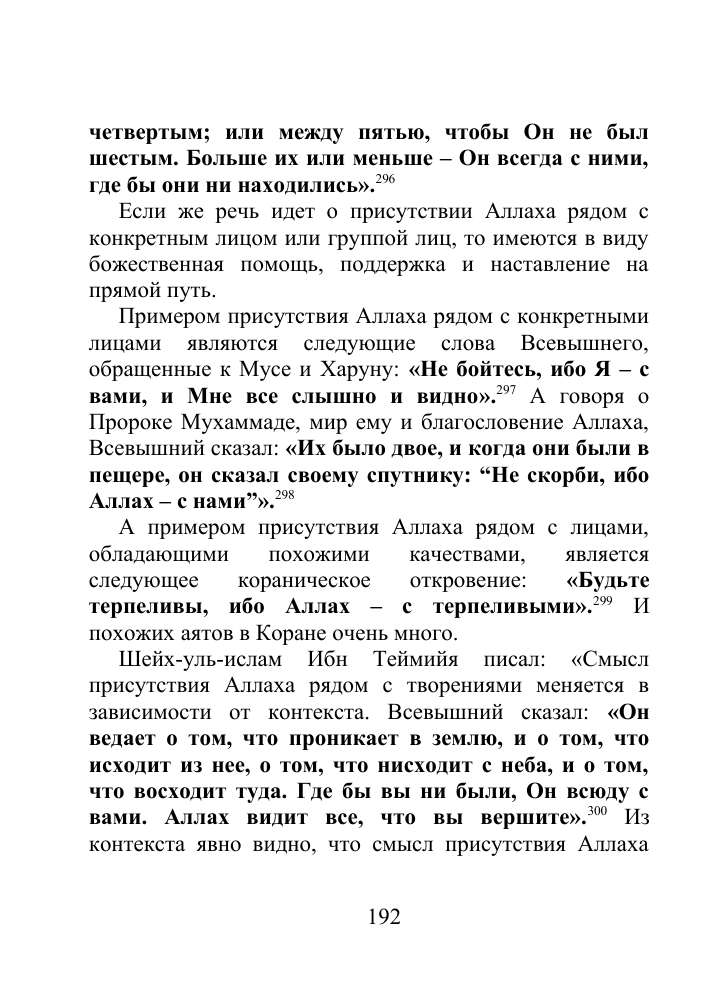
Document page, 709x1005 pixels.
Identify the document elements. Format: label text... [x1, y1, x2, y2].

text Если же речь идет о присутствии Аллаха рядом с конкретным лицом или группой лиц, то имеются в виду божественная помощь, поддержка и наставление на прямой путь. [89, 197, 650, 303]
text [89, 645, 650, 856]
text Примером присутствия Аллаха рядом с конкретными лицами являются следующие слова Всевышнего, обращенные к Мусе и Харуну: «Не бойтесь, ибо Я – с вами, и Мне все слышно и видно». А говоря о Пророке Мухаммаде, мир ему и благословение Аллаха, Всевышний сказал: «Их было двое, и когда они были в пещере, он сказал своему спутнику: “Не скорби, ибо Аллах – с нами”». [89, 303, 650, 513]
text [89, 118, 650, 197]
text А примером присутствия Аллаха рядом с лицами, обладающими похожими качествами, является следующее кораническое откровение: «Будьте терпеливы, ибо Аллах – с терпеливыми». И похожих аятов в Коране очень много. [89, 513, 650, 645]
